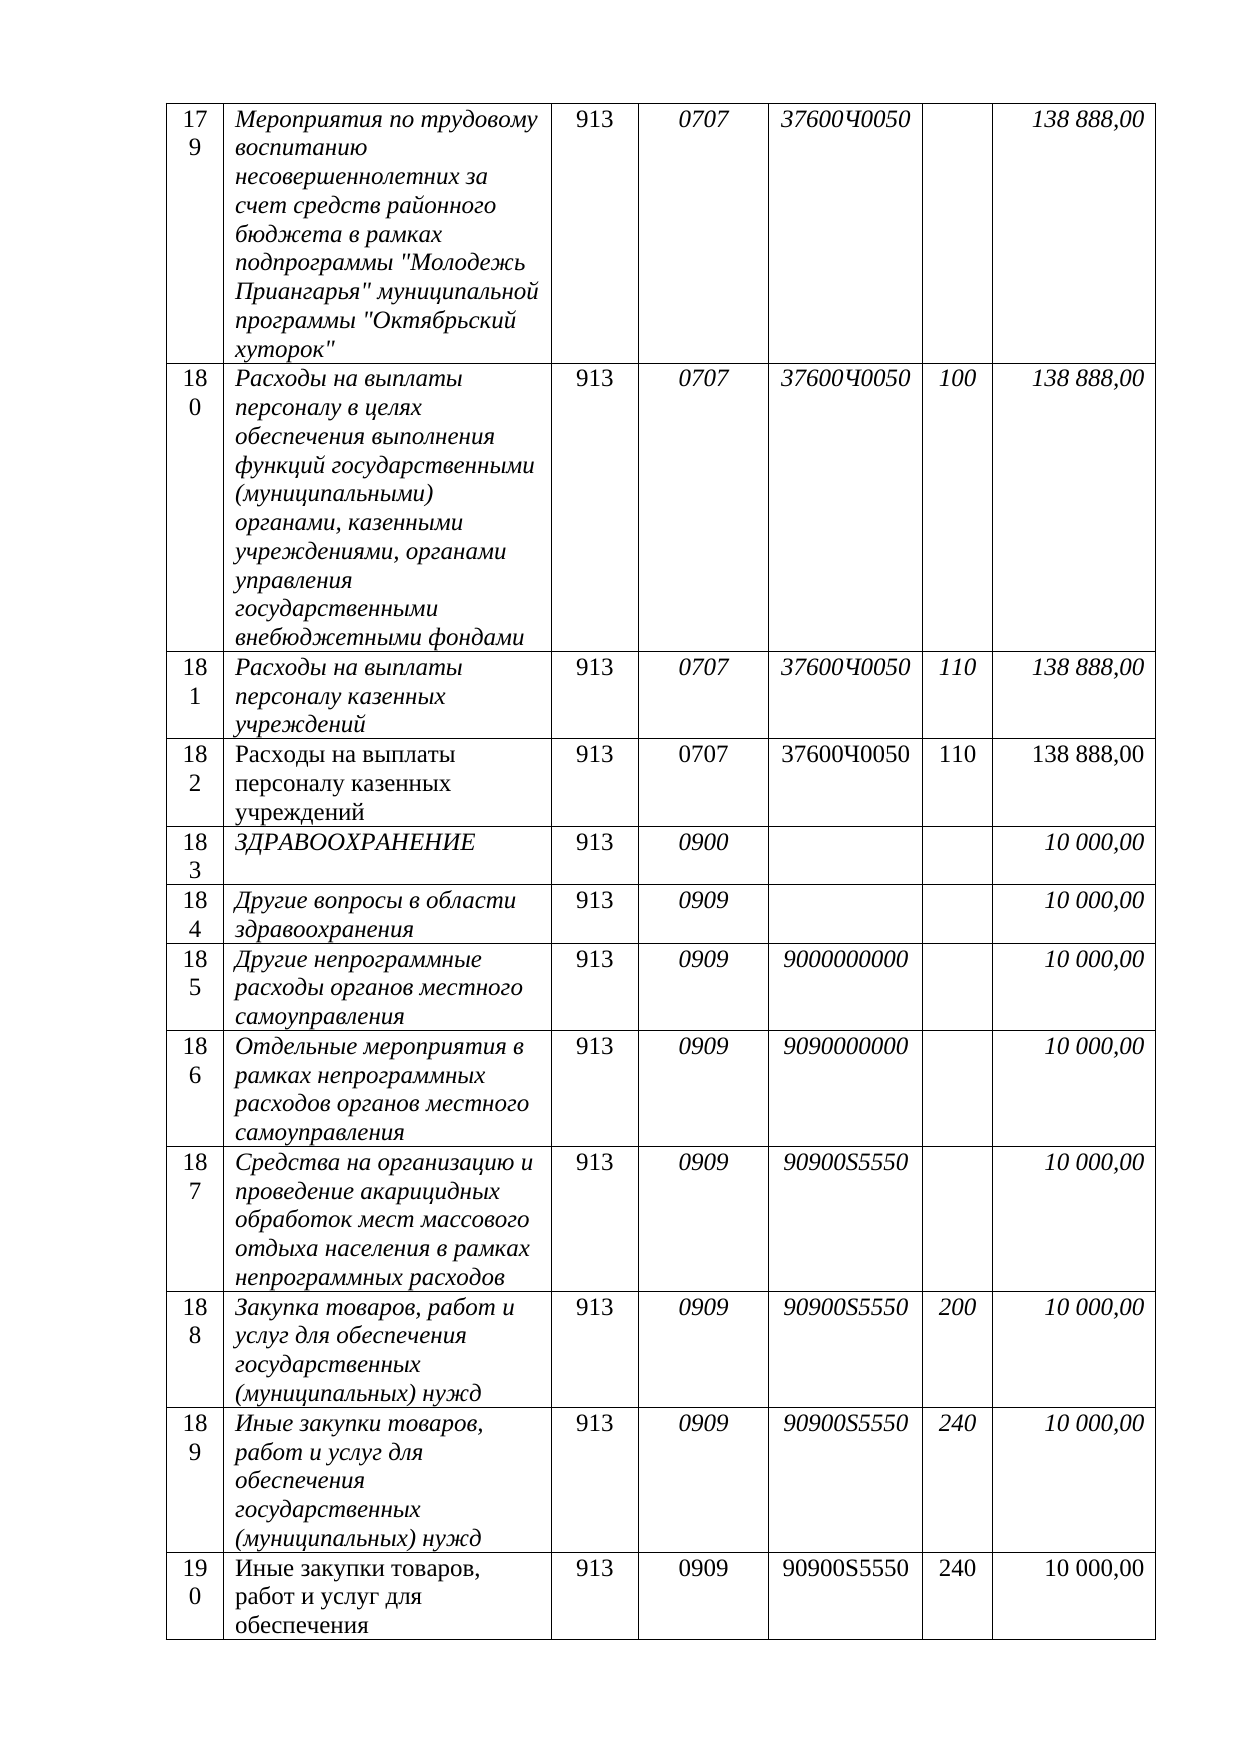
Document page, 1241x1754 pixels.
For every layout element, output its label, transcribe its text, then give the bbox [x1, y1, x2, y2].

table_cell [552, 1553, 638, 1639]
table_cell Другие непрограммные расходы органов местного самоуправления [224, 944, 551, 1030]
table_cell 37600Ч0050 [769, 652, 922, 738]
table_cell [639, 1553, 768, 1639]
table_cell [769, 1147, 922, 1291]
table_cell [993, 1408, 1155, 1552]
table_cell 9000000000 [769, 944, 922, 1030]
table_cell Расходы на выплаты персоналу казенных учреждений [224, 739, 551, 826]
table_cell 181 [167, 652, 223, 738]
table_cell [769, 827, 922, 884]
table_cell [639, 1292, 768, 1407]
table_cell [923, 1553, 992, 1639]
table_cell 138 888,00 [993, 739, 1155, 826]
table_cell [923, 885, 992, 943]
table_cell 110 [923, 652, 992, 738]
table_cell 10 000,00 [993, 944, 1155, 1030]
table_cell 0900 [639, 827, 768, 884]
table_cell 10 000,00 [993, 885, 1155, 943]
table_cell 0909 [639, 885, 768, 943]
table_cell 0707 [639, 364, 768, 651]
table_cell 913 [552, 827, 638, 884]
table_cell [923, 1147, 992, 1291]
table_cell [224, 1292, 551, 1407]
table_cell [769, 885, 922, 943]
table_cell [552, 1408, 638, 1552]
table_cell 9090000000 [769, 1031, 922, 1146]
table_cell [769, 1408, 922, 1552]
table_cell 183 [167, 827, 223, 884]
table_cell 138 888,00 [993, 652, 1155, 738]
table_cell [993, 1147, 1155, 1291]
table_cell 0909 [639, 1031, 768, 1146]
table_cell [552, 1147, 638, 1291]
table_cell 179 [167, 104, 223, 362]
table_cell Отдельные мероприятия в рамках непрограммных расходов органов местного самоуправления [224, 1031, 551, 1146]
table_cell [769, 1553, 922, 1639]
table_cell 110 [923, 739, 992, 826]
table_cell [923, 827, 992, 884]
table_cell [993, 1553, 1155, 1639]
table_cell 37600Ч0050 [769, 739, 922, 826]
table_cell 913 [552, 652, 638, 738]
table_cell 913 [552, 104, 638, 362]
table_cell 184 [167, 885, 223, 943]
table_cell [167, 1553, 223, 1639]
table_cell [923, 104, 992, 362]
table_cell 138 888,00 [993, 364, 1155, 651]
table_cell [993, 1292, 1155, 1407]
table_cell Расходы на выплаты персоналу в целях обеспечения выполнения функций государственными (муниципальными) органами, казенными учреждениями, органами управления государственными внебюджетными фондами [224, 364, 551, 651]
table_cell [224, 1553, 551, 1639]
table_cell [923, 944, 992, 1030]
table_cell 138 888,00 [993, 104, 1155, 362]
table_cell 913 [552, 885, 638, 943]
table_cell 0707 [639, 739, 768, 826]
table_cell 913 [552, 1031, 638, 1146]
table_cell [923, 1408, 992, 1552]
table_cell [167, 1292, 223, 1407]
table_cell ЗДРАВООХРАНЕНИЕ [224, 827, 551, 884]
table_cell 182 [167, 739, 223, 826]
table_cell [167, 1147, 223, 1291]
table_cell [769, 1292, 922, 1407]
table_cell 186 [167, 1031, 223, 1146]
table_cell 913 [552, 944, 638, 1030]
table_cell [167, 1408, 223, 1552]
table_cell 0909 [639, 944, 768, 1030]
table_cell Другие вопросы в области здравоохранения [224, 885, 551, 943]
table_cell [923, 1031, 992, 1146]
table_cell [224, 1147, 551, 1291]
table_cell 180 [167, 364, 223, 651]
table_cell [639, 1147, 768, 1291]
table_cell 37600Ч0050 [769, 104, 922, 362]
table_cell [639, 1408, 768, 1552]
table_cell Расходы на выплаты персоналу казенных учреждений [224, 652, 551, 738]
table_cell 10 000,00 [993, 827, 1155, 884]
table_cell 913 [552, 739, 638, 826]
table_cell Мероприятия по трудовому воспитанию несовершеннолетних за счет средств районного бюджета в рамках подпрограммы "Молодежь Приангарья" муниципальной программы "Октябрьский хуторок" [224, 104, 551, 362]
table_cell 0707 [639, 652, 768, 738]
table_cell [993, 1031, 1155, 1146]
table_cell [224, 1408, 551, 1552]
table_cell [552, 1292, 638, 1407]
table_cell 0707 [639, 104, 768, 362]
table_cell 37600Ч0050 [769, 364, 922, 651]
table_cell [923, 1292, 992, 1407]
table_cell 100 [923, 364, 992, 651]
table_cell 185 [167, 944, 223, 1030]
table_cell 913 [552, 364, 638, 651]
